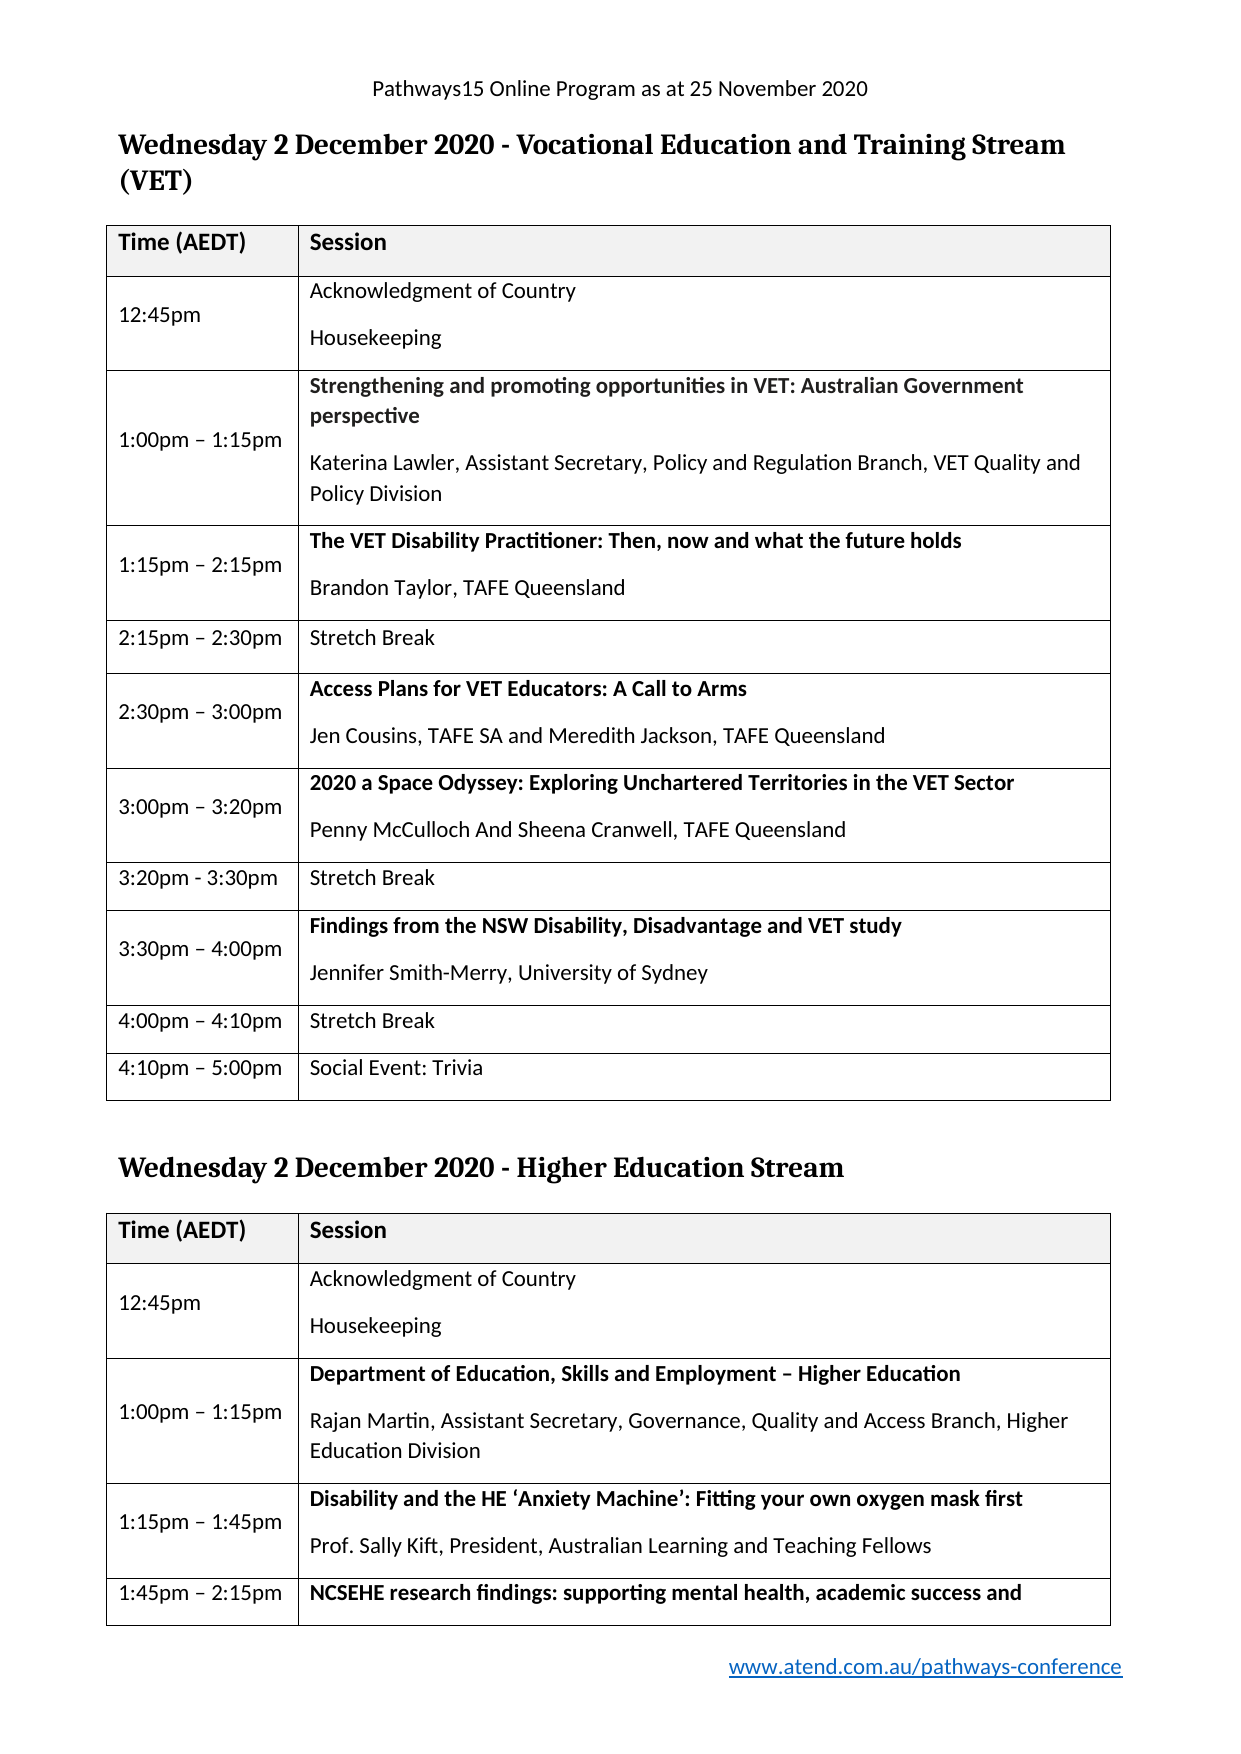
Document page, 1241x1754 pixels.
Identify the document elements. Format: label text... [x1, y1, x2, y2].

table_cell Stretch Break [299, 1006, 1110, 1052]
table_cell Stretch Break [299, 863, 1110, 910]
subtitle Wednesday 2 December 2020 - Vocational Education and Training Stream (VET) [118, 128, 1122, 198]
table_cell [299, 1579, 1110, 1625]
subtitle Wednesday 2 December 2020 - Higher Education Stream [118, 1151, 1122, 1185]
table_header Time (AEDT) [107, 226, 298, 276]
table_cell Acknowledgment of Country Housekeeping [299, 277, 1110, 370]
table_header Session [299, 1214, 1110, 1263]
table_cell Findings from the NSW Disability, Disadvantage and VET study Jennifer Smith-Merry, University of Sydney [299, 911, 1110, 1005]
table_cell Disability and the HE ‘Anxiety Machine’: Fitting your own oxygen mask first Prof. Sally Kift, President, Australian Learning and Teaching Fellows [299, 1484, 1110, 1577]
table_cell 4:00pm – 4:10pm [107, 1006, 298, 1052]
table_cell The VET Disability Practitioner: Then, now and what the future holds Brandon Taylor, TAFE Queensland [299, 526, 1110, 620]
table_cell Acknowledgment of Country Housekeeping [299, 1264, 1110, 1358]
table_cell 1:15pm – 1:45pm [107, 1484, 298, 1577]
table_cell 1:00pm – 1:15pm [107, 1359, 298, 1483]
table_cell Strengthening and promoting opportunities in VET: Australian Government perspective Katerina Lawler, Assistant Secretary, Policy and Regulation Branch, VET Quality and Policy Division [299, 371, 1110, 525]
table_cell 2:30pm – 3:00pm [107, 674, 298, 767]
table_header Session [299, 226, 1110, 276]
table_cell Department of Education, Skills and Employment – Higher Education Rajan Martin, Assistant Secretary, Governance, Quality and Access Branch, Higher Education Division [299, 1359, 1110, 1483]
table_cell 2020 a Space Odyssey: Exploring Unchartered Territories in the VET Sector Penny McCulloch And Sheena Cranwell, TAFE Queensland [299, 769, 1110, 862]
table_cell 1:15pm – 2:15pm [107, 526, 298, 620]
table_cell Social Event: Trivia [299, 1054, 1110, 1100]
table_cell 12:45pm [107, 1264, 298, 1358]
table_cell 1:00pm – 1:15pm [107, 371, 298, 525]
table_cell Access Plans for VET Educators: A Call to Arms Jen Cousins, TAFE SA and Meredith Jackson, TAFE Queensland [299, 674, 1110, 767]
table_cell 3:00pm – 3:20pm [107, 769, 298, 862]
table_cell 1:45pm – 2:15pm [107, 1579, 298, 1625]
table_header Time (AEDT) [107, 1214, 298, 1263]
table_cell Stretch Break [299, 621, 1110, 673]
table_cell 12:45pm [107, 277, 298, 370]
table_cell 3:30pm – 4:00pm [107, 911, 298, 1005]
table_cell 4:10pm – 5:00pm [107, 1054, 298, 1100]
table_cell 3:20pm - 3:30pm [107, 863, 298, 910]
table_cell 2:15pm – 2:30pm [107, 621, 298, 673]
